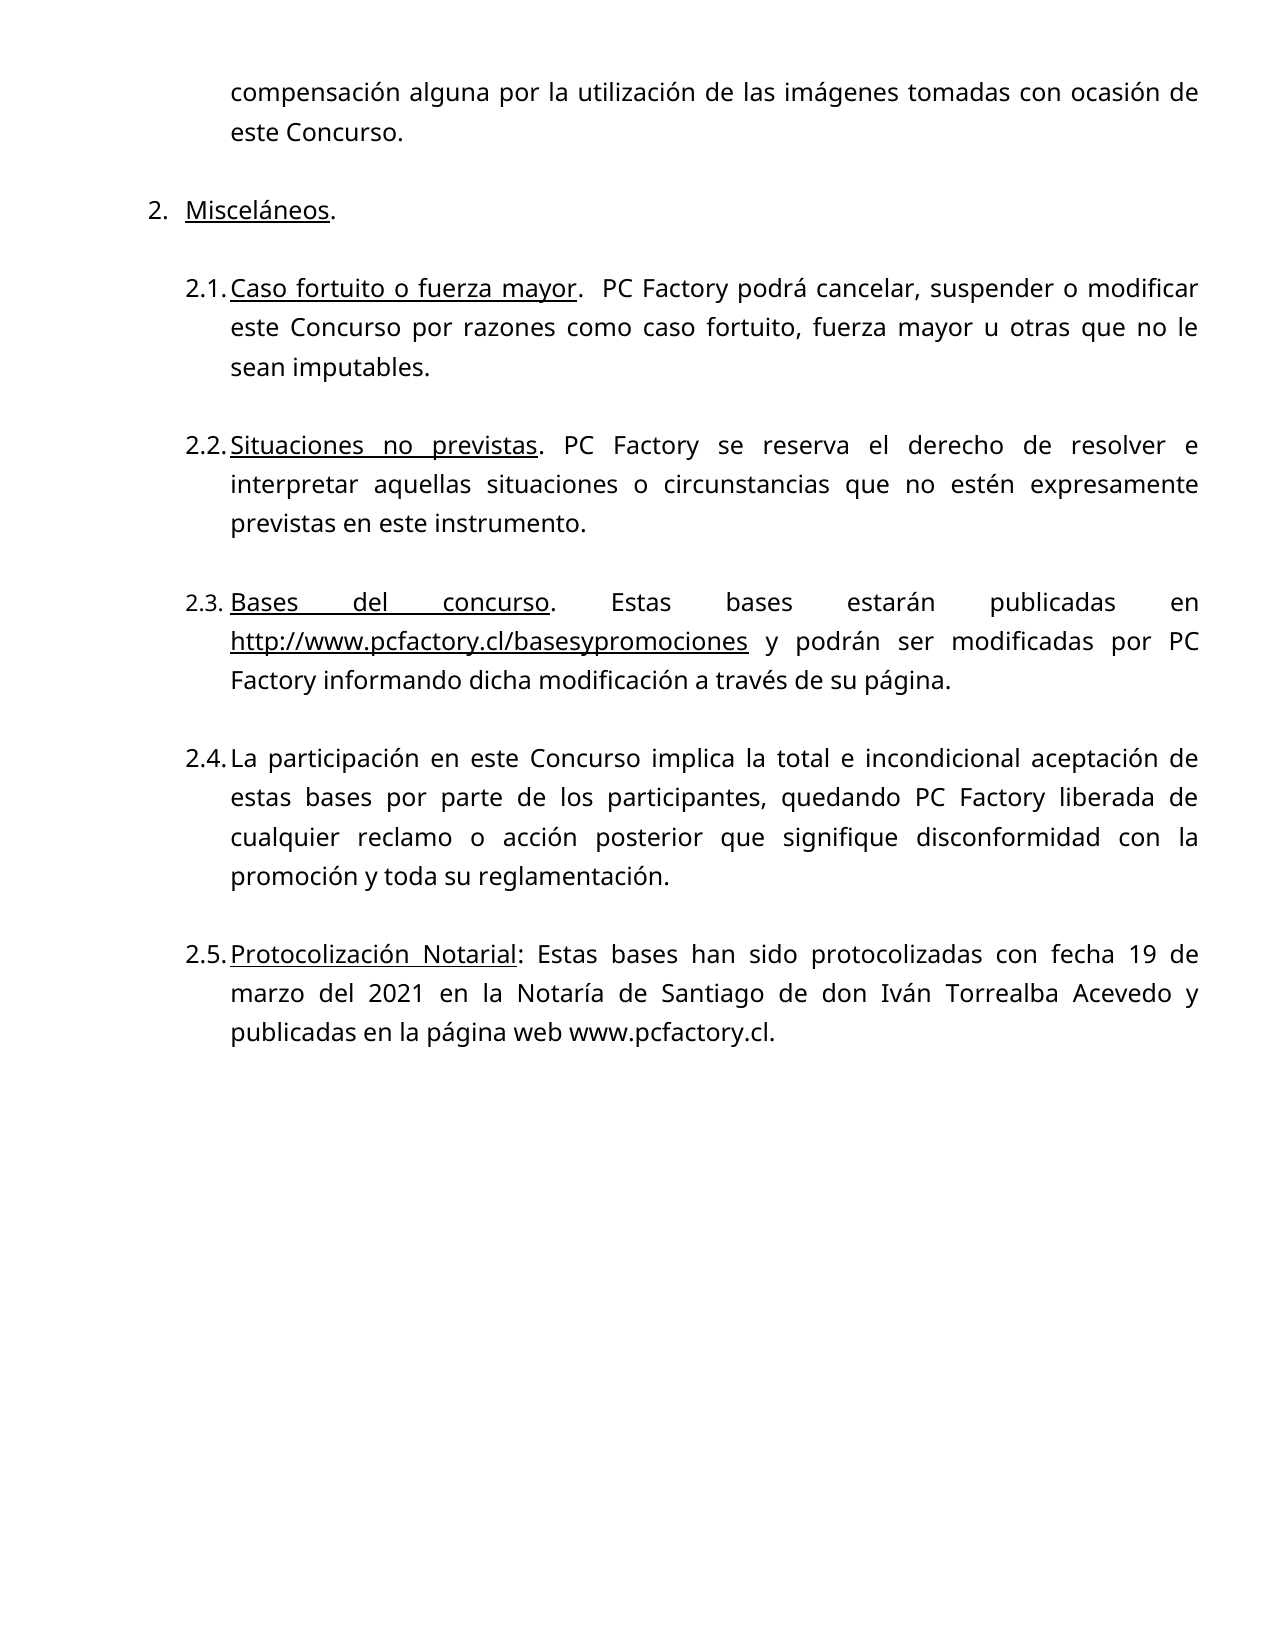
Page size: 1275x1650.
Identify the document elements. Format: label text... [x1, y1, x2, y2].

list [185, 75, 1200, 148]
list Caso fortuito o fuerza mayor. PC Factory podrá cancelar, suspender o modificar este Concurso por razones como caso fortuito, fuerza mayor u otras que no le sean imputables. [185, 271, 1200, 383]
list Situaciones no previstas. PC Factory se reserva el derecho de resolver e interpretar aquellas situaciones o circunstancias que no estén expresamente previstas en este instrumento. [185, 427, 1200, 540]
list Protocolización Notarial: Estas bases han sido protocolizadas con fecha 19 de marzo del 2021 en la Notaría de Santiago de don Iván Torrealba Acevedo y publicadas en la página web www.pcfactory.cl. [185, 937, 1200, 1049]
list Misceláneos. [148, 192, 1200, 227]
list La participación en este Concurso implica la total e incondicional aceptación de estas bases por parte de los participantes, quedando PC Factory liberada de cualquier reclamo o acción posterior que signifique disconformidad con la promoción y toda su reglamentación. [185, 741, 1200, 892]
list Bases del concurso. Estas bases estarán publicadas en http://www.pcfactory.cl/basesypromociones y podrán ser modificadas por PC Factory informando dicha modificación a través de su página. [185, 584, 1200, 697]
